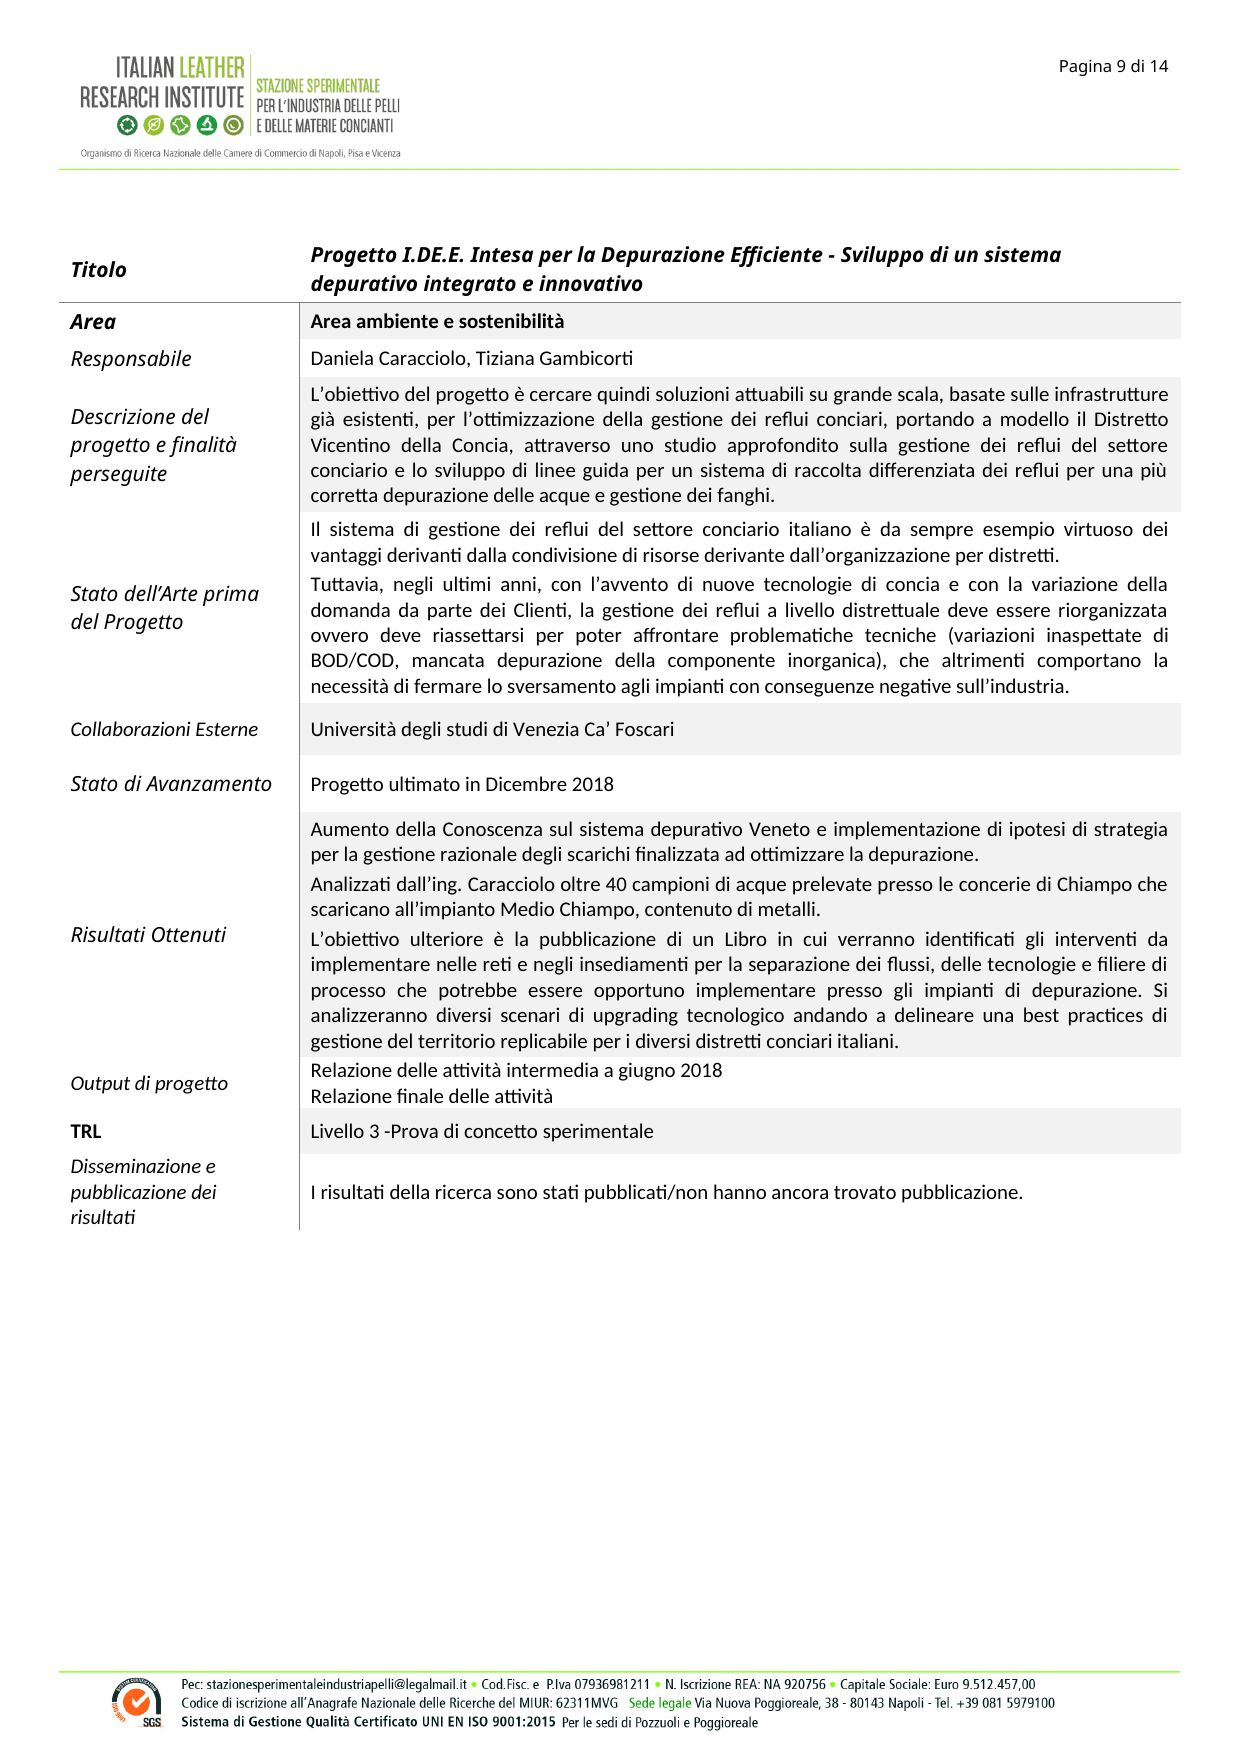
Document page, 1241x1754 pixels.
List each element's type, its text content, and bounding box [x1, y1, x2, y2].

table_cell I risultati della ricerca sono stati pubblicati/non hanno ancora trovato pubblicazione. [300, 1154, 1181, 1230]
table_cell Collaborazioni Esterne [59, 703, 299, 755]
table_cell Daniela Caracciolo, Tiziana Gambicorti [300, 339, 1181, 377]
table_cell Stato di Avanzamento [59, 755, 299, 812]
table_cell Descrizione del progetto e finalità perseguite [59, 377, 299, 512]
table_cell Disseminazione e pubblicazione dei risultati [59, 1154, 299, 1230]
picture [58, 166, 1180, 174]
table_cell Aumento della Conoscenza sul sistema depurativo Veneto e implementazione di ipotesi di strategia per la gestione razionale degli scarichi finalizzata ad ottimizzare la depurazione. Analizzati dall’ing. Caracciolo oltre 40 campioni di acque prelevate presso le concerie di Chiampo che scaricano all’impianto Medio Chiampo, contenuto di metalli. L’obiettivo ulteriore è la pubblicazione di un Libro in cui verranno identificati gli interventi da implementare nelle reti e negli insediamenti per la separazione dei flussi, delle tecnologie e filiere di processo che potrebbe essere opportuno implementare presso gli impianti di depurazione. Si analizzeranno diversi scenari di upgrading tecnologico andando a delineare una best practices di gestione del territorio replicabile per i diversi distretti conciari italiani. [300, 812, 1181, 1057]
table_cell Relazione delle attività intermedia a giugno 2018 Relazione finale delle attività [300, 1058, 1181, 1108]
table_header Progetto I.DE.E. Intesa per la Depurazione Efficiente - Sviluppo di un sistema depurativo integrato e innovativo [299, 236, 1181, 302]
table_cell Progetto ultimato in Dicembre 2018 [300, 755, 1181, 812]
picture [70, 54, 403, 159]
table_cell Livello 3 -Prova di concetto sperimentale [300, 1108, 1181, 1154]
table_cell Area ambiente e sostenibilità [300, 303, 1181, 339]
table_cell TRL [59, 1108, 299, 1154]
table_cell Output di progetto [59, 1058, 299, 1108]
table_cell Risultati Ottenuti [59, 812, 299, 1057]
table_header Titolo [59, 236, 299, 302]
table_cell Il sistema di gestione dei reflui del settore conciario italiano è da sempre esempio virtuoso dei vantaggi derivanti dalla condivisione di risorse derivante dall’organizzazione per distretti. Tuttavia, negli ultimi anni, con l’avvento di nuove tecnologie di concia e con la variazione della domanda da parte dei Clienti, la gestione dei reflui a livello distrettuale deve essere riorganizzata ovvero deve riassettarsi per poter affrontare problematiche tecniche (variazioni inaspettate di BOD/COD, mancata depurazione della componente inorganica), che altrimenti comportano la necessità di fermare lo sversamento agli impianti con conseguenze negative sull’industria. [300, 512, 1181, 703]
table_cell Responsabile [59, 339, 299, 377]
picture [59, 1666, 1180, 1737]
table_cell Stato dell’Arte prima del Progetto [59, 512, 299, 703]
table_cell Area [59, 303, 299, 339]
table_cell Università degli studi di Venezia Ca’ Foscari [300, 703, 1181, 755]
table_cell L’obiettivo del progetto è cercare quindi soluzioni attuabili su grande scala, basate sulle infrastrutture già esistenti, per l’ottimizzazione della gestione dei reflui conciari, portando a modello il Distretto Vicentino della Concia, attraverso uno studio approfondito sulla gestione dei reflui del settore conciario e lo sviluppo di linee guida per un sistema di raccolta differenziata dei reflui per una più corretta depurazione delle acque e gestione dei fanghi. [300, 377, 1181, 512]
